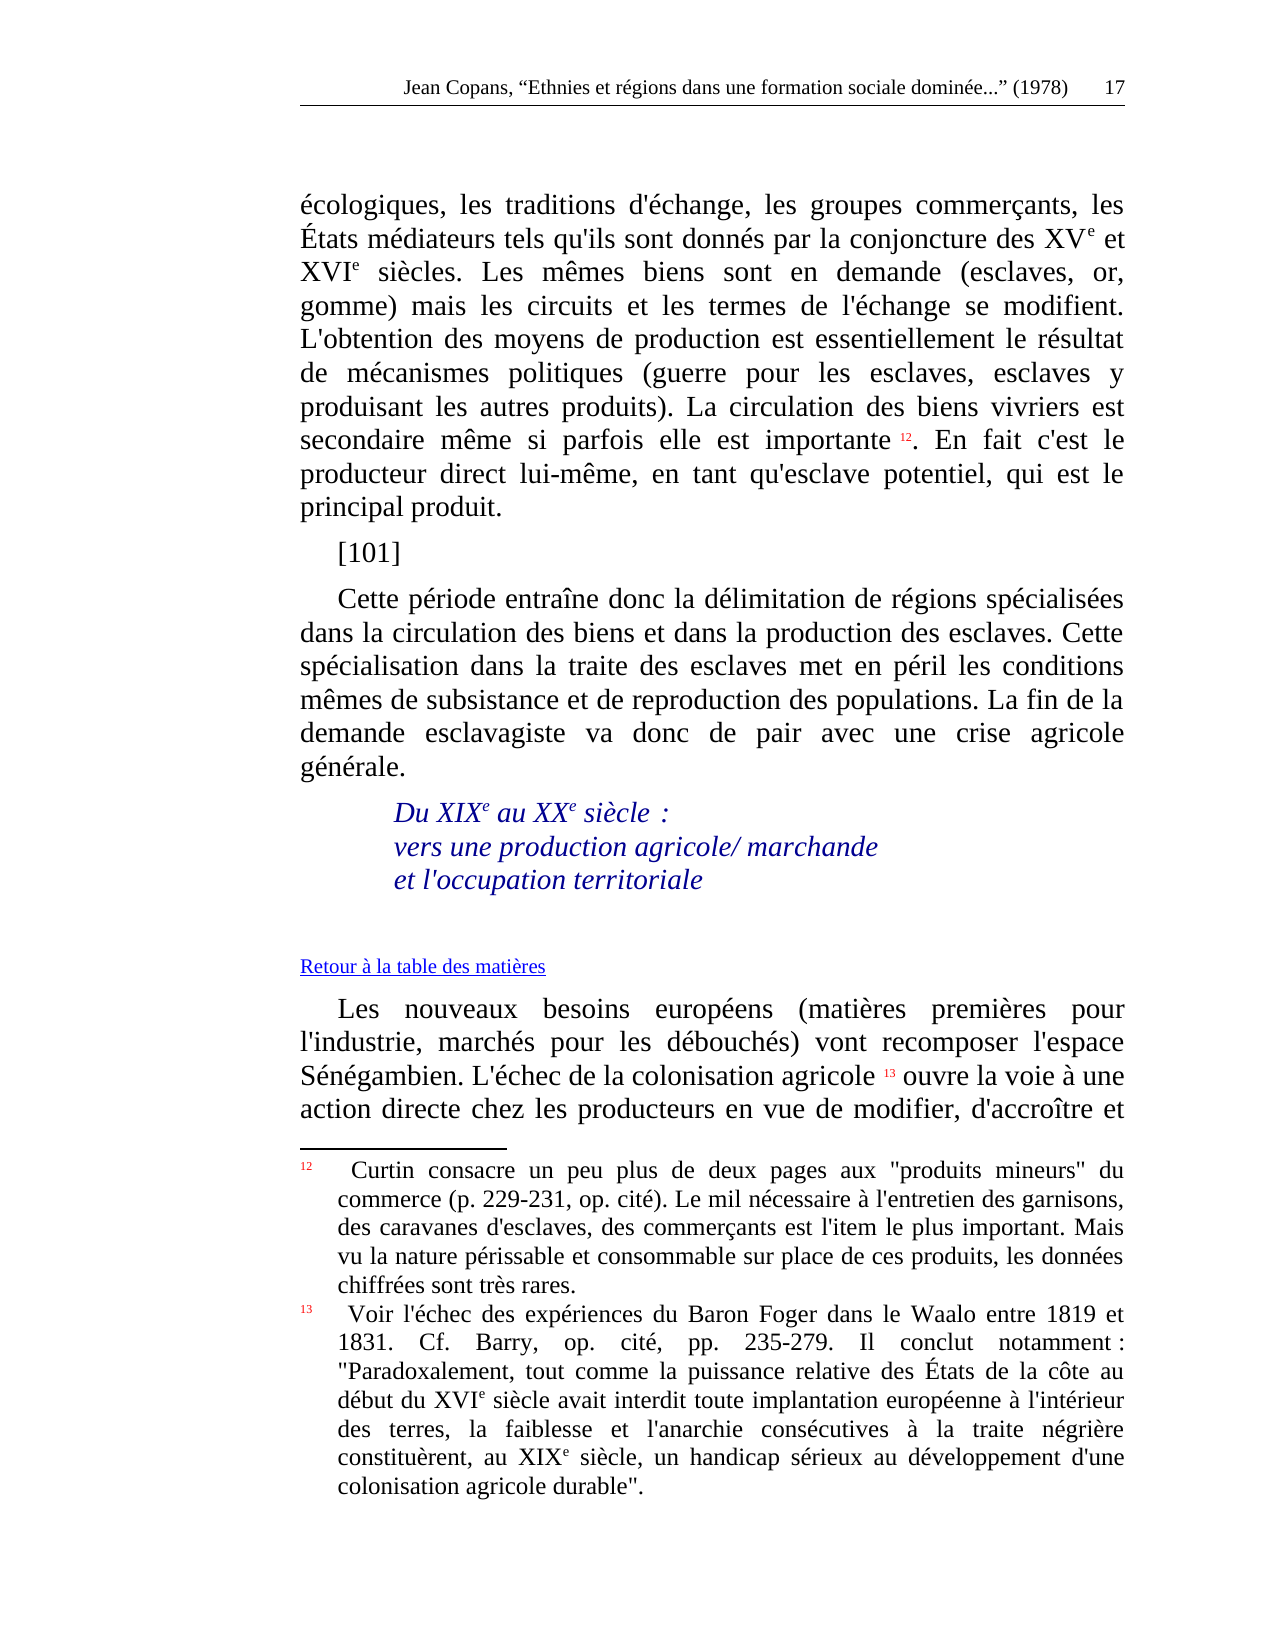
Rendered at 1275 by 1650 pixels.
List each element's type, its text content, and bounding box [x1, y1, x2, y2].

text Retour à la table des matières [300, 954, 1116, 978]
text Les nouveaux besoins européens (matières premières pour l'industrie, marchés pour les débouchés) vont recomposer l'espace Sénégambien. L'échec de la colonisation agricole ouvre la voie à une action directe chez les producteurs en vue de modifier, d'accroître et de spécialiser leur production. Dès 1840, la "folie arachide" va dicter sa loi. C'est le centre de la Sénégambie (Kayor mais surtout Bayol, Sin, Salum) qui permet ce développement nouveau : terres favorables, population agricole importante, possibilités de migrations internes. Mais l'existence de nouveaux moyens politiques (une colonisation directe avec un contrôle politique métropolitain et non plus local), technologiques (le chemin de fer, un port aménageable : Dakar) expliquent également cette nouvelle division/occupation de l'espace sénégambien. [300, 991, 1125, 1125]
text Cette période entraîne donc la délimitation de régions spécialisées dans la circulation des biens et dans la production des esclaves. Cette spécialisation dans la traite des esclaves met en péril les conditions mêmes de subsistance et de reproduction des populations. La fin de la demande esclavagiste va donc de pair avec une crise agricole générale. [300, 581, 1125, 783]
text [101] [300, 535, 1125, 569]
text Du XIXe au XXe siècle : vers une production agricole/ marchande et l'occupation territoriale [394, 795, 1125, 896]
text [300, 187, 1125, 523]
